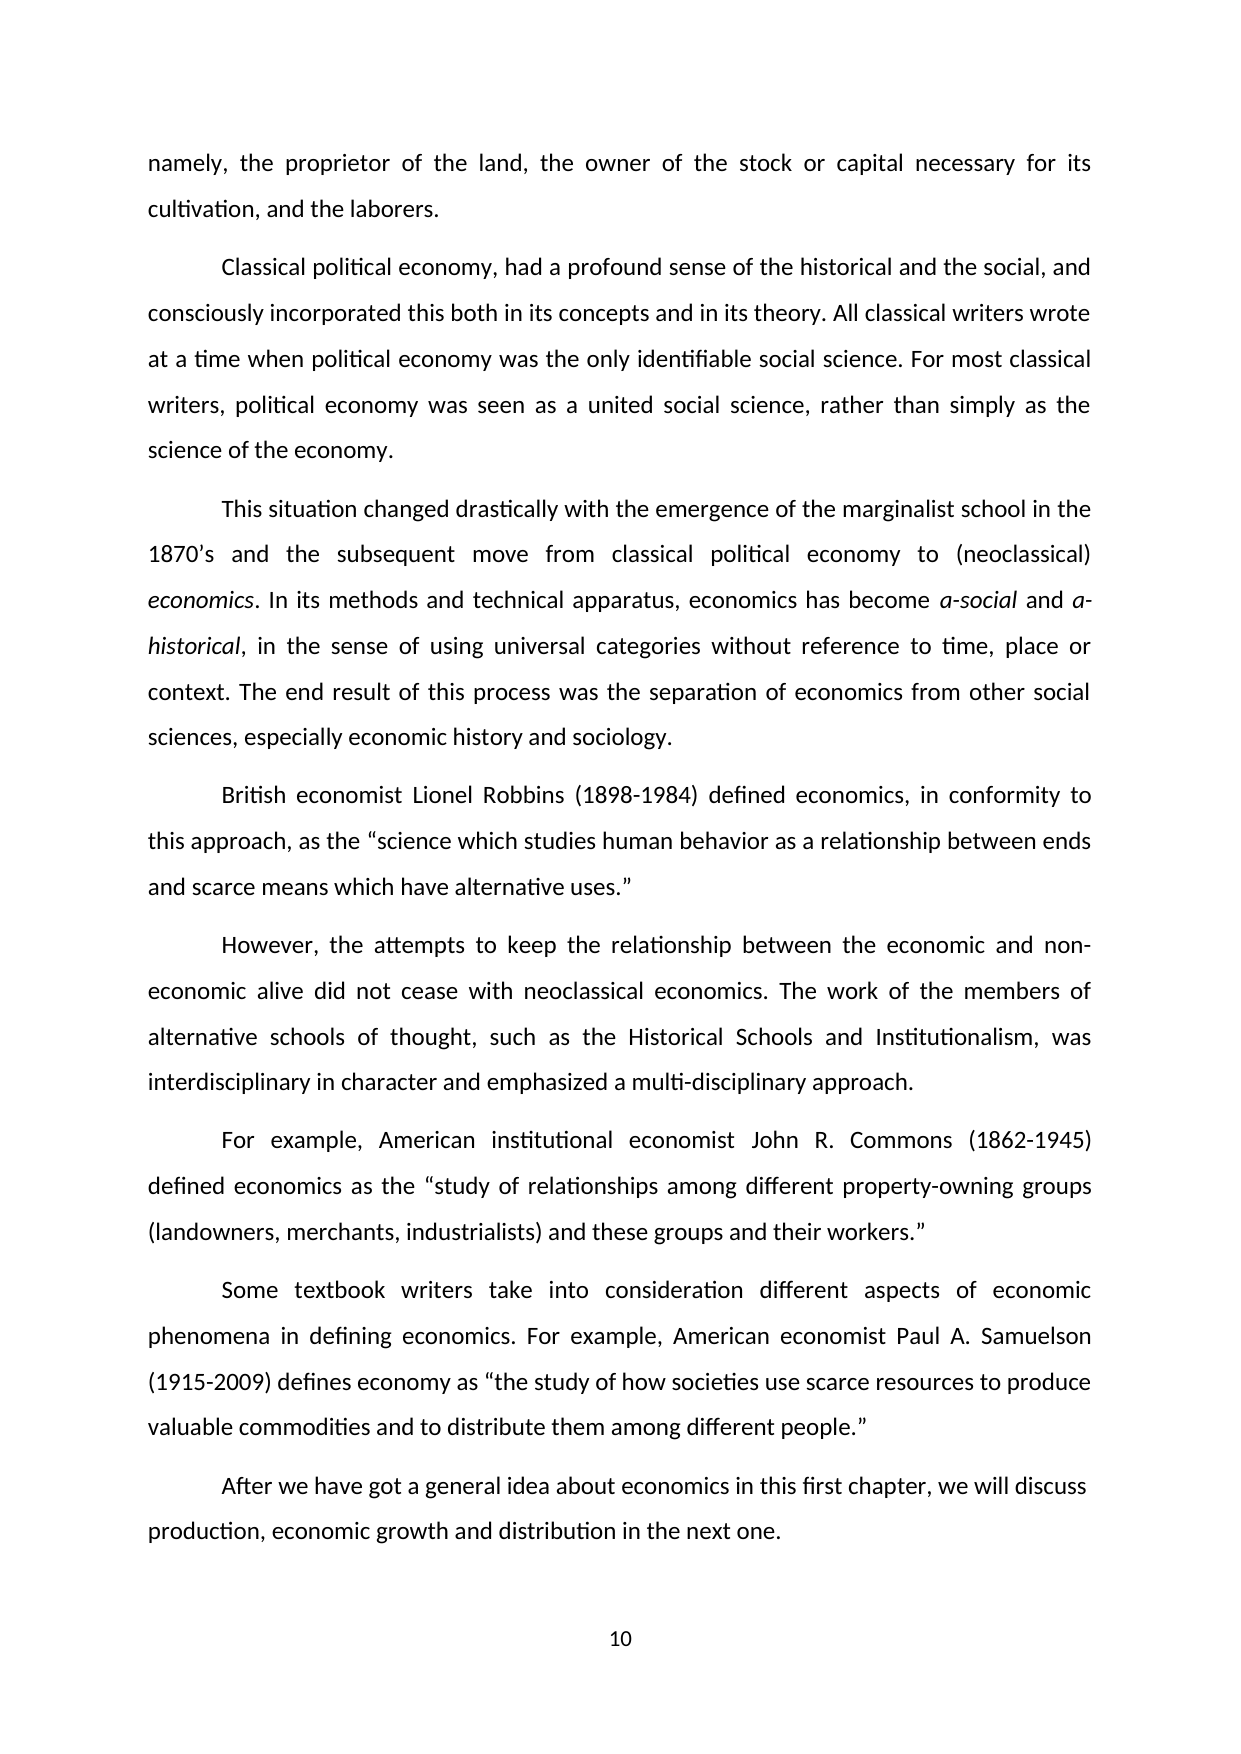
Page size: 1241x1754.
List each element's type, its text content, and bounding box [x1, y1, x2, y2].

text For example, American institutional economist John R. Commons (1862-1945) defined economics as the “study of relationships among different property-owning groups (landowners, merchants, industrialists) and these groups and their workers.” [148, 1125, 1093, 1247]
text This situation changed drastically with the emergence of the marginalist school in the 1870’s and the subsequent move from classical political economy to (neoclassical) economics. In its methods and technical apparatus, economics has become a-social and a-historical, in the sense of using universal categories without reference to time, place or context. The end result of this process was the separation of economics from other social sciences, especially economic history and sociology. [148, 493, 1093, 752]
text After we have got a general idea about economics in this first chapter, we will discuss production, economic growth and distribution in the next one. [148, 1470, 1093, 1546]
text Classical political economy, had a profound sense of the historical and the social, and consciously incorporated this both in its concepts and in its theory. All classical writers wrote at a time when political economy was the only identifiable social science. For most classical writers, political economy was seen as a united social science, rather than simply as the science of the economy. [148, 252, 1093, 465]
text However, the attempts to keep the relationship between the economic and non-economic alive did not cease with neoclassical economics. The work of the members of alternative schools of thought, such as the Historical Schools and Institutionalism, was interdisciplinary in character and emphasized a multi-disciplinary approach. [148, 929, 1093, 1097]
text British economist Lionel Robbins (1898-1984) defined economics, in conformity to this approach, as the “science which studies human behavior as a relationship between ends and scarce means which have alternative uses.” [148, 779, 1093, 902]
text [148, 148, 1093, 224]
text Some textbook writers take into consideration different aspects of economic phenomena in defining economics. For example, American economist Paul A. Samuelson (1915-2009) defines economy as “the study of how societies use scarce resources to produce valuable commodities and to distribute them among different people.” [148, 1274, 1093, 1442]
